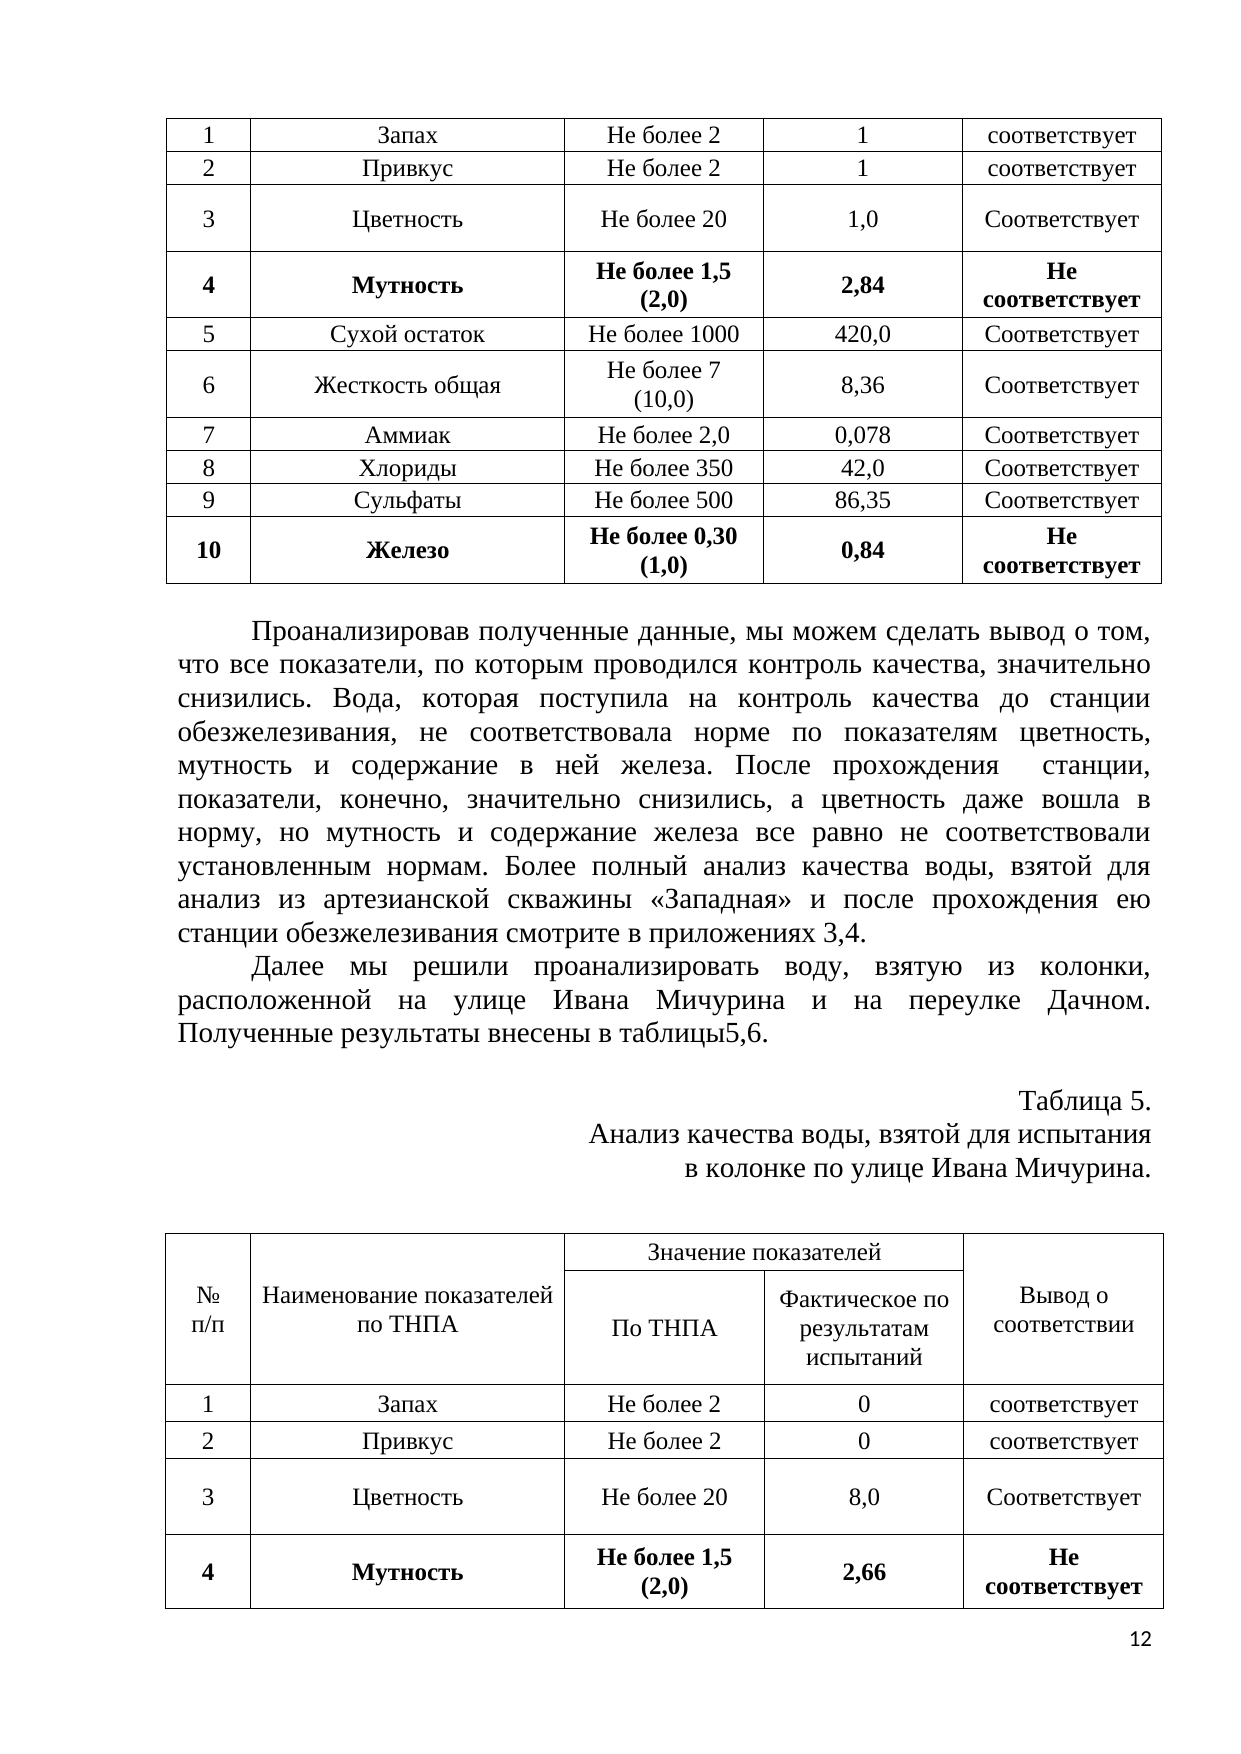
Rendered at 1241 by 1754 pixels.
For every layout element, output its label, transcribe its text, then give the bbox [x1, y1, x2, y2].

table_cell Фактическое по результатам испытаний [765, 1271, 963, 1384]
table_cell Не более 1000 [565, 318, 763, 350]
table_cell Соответствует [963, 351, 1161, 417]
text в колонке по улице Ивана Мичурина. [177, 1150, 1152, 1183]
table_cell Запах [251, 1385, 564, 1421]
table_cell Не более 1,5 (2,0) [565, 252, 763, 317]
table_cell 0,078 [764, 418, 962, 450]
table_cell Железо [251, 517, 564, 583]
table_header Вывод о соответствии [964, 1234, 1163, 1384]
table_header Значение показателей [565, 1234, 963, 1270]
table_cell Аммиак [251, 418, 564, 450]
table_cell Не более 0,30 (1,0) [565, 517, 763, 583]
table_cell 420,0 [764, 318, 962, 350]
table_cell Не более 1,5 (2,0) [565, 1535, 764, 1608]
table_cell Цветность [251, 185, 564, 251]
table_cell соответствует [964, 1422, 1163, 1458]
table_cell 2,84 [764, 252, 962, 317]
table_cell Хлориды [251, 451, 564, 483]
text Далее мы решили проанализировать воду, взятую из колонки, расположенной на улице Ивана Мичурина и на переулке Дачном. Полученные результаты внесены в таблицы5,6. [177, 948, 1152, 1049]
table_cell 0 [765, 1422, 963, 1458]
text Таблица 5. [177, 1083, 1152, 1116]
table_cell 8 [167, 451, 250, 483]
table_cell 2 [167, 152, 250, 184]
table_cell Цветность [251, 1459, 564, 1534]
table_cell 10 [167, 517, 250, 583]
table_cell 1 [166, 1385, 250, 1421]
table_cell Не соответствует [963, 252, 1161, 317]
table_cell 9 [167, 484, 250, 516]
table_header № п/п [166, 1234, 250, 1384]
table_cell Не более 2 [565, 119, 763, 151]
table_cell 3 [166, 1459, 250, 1534]
table_cell Соответствует [964, 1459, 1163, 1534]
table_cell соответствует [963, 119, 1161, 151]
text Проанализировав полученные данные, мы можем сделать вывод о том, что все показатели, по которым проводился контроль качества, значительно снизились. Вода, которая поступила на контроль качества до станции обезжелезивания, не соответствовала норме по показателям цветность, мутность и содержание в ней железа. После прохождения станции, показатели, конечно, значительно снизились, а цветность даже вошла в норму, но мутность и содержание железа все равно не соответствовали установленным нормам. Более полный анализ качества воды, взятой для анализ из артезианской скважины «Западная» и после прохождения ею станции обезжелезивания смотрите в приложениях 3,4. [177, 613, 1152, 948]
table_cell 1 [167, 119, 250, 151]
table_cell 4 [166, 1535, 250, 1608]
table_cell Соответствует [963, 451, 1161, 483]
table_cell Не более 2 [565, 1385, 764, 1421]
table_cell 2,66 [765, 1535, 963, 1608]
table_cell Мутность [251, 1535, 564, 1608]
table_cell Не более 20 [565, 1459, 764, 1534]
table_cell 1,0 [764, 185, 962, 251]
table_cell По ТНПА [565, 1271, 764, 1384]
table_cell Привкус [251, 1422, 564, 1458]
table_cell 8,0 [765, 1459, 963, 1534]
table_cell Сухой остаток [251, 318, 564, 350]
table_cell 0,84 [764, 517, 962, 583]
table_cell Не соответствует [963, 517, 1161, 583]
table_cell 4 [167, 252, 250, 317]
table_cell соответствует [964, 1385, 1163, 1421]
table_cell 1 [764, 152, 962, 184]
table_cell Не соответствует [964, 1535, 1163, 1608]
table_cell соответствует [963, 152, 1161, 184]
table_cell Соответствует [963, 418, 1161, 450]
table_cell 2 [166, 1422, 250, 1458]
table_cell Соответствует [963, 318, 1161, 350]
table_cell Не более 20 [565, 185, 763, 251]
table_cell Не более 2,0 [565, 418, 763, 450]
table_cell Не более 2 [565, 152, 763, 184]
table_cell 1 [764, 119, 962, 151]
table_cell Не более 7 (10,0) [565, 351, 763, 417]
table_cell 42,0 [764, 451, 962, 483]
table_cell Соответствует [963, 484, 1161, 516]
table_cell Не более 2 [565, 1422, 764, 1458]
table_cell 8,36 [764, 351, 962, 417]
table_header Наименование показателей по ТНПА [251, 1234, 564, 1384]
table_cell Жесткость общая [251, 351, 564, 417]
text Анализ качества воды, взятой для испытания [177, 1116, 1152, 1150]
table_cell Привкус [251, 152, 564, 184]
table_cell Запах [251, 119, 564, 151]
table_cell Не более 500 [565, 484, 763, 516]
table_cell 0 [765, 1385, 963, 1421]
table_cell 5 [167, 318, 250, 350]
table_cell Соответствует [963, 185, 1161, 251]
table_cell Сульфаты [251, 484, 564, 516]
table_cell Мутность [251, 252, 564, 317]
table_cell 6 [167, 351, 250, 417]
table_cell 3 [167, 185, 250, 251]
table_cell Не более 350 [565, 451, 763, 483]
table_cell 86,35 [764, 484, 962, 516]
table_cell 7 [167, 418, 250, 450]
